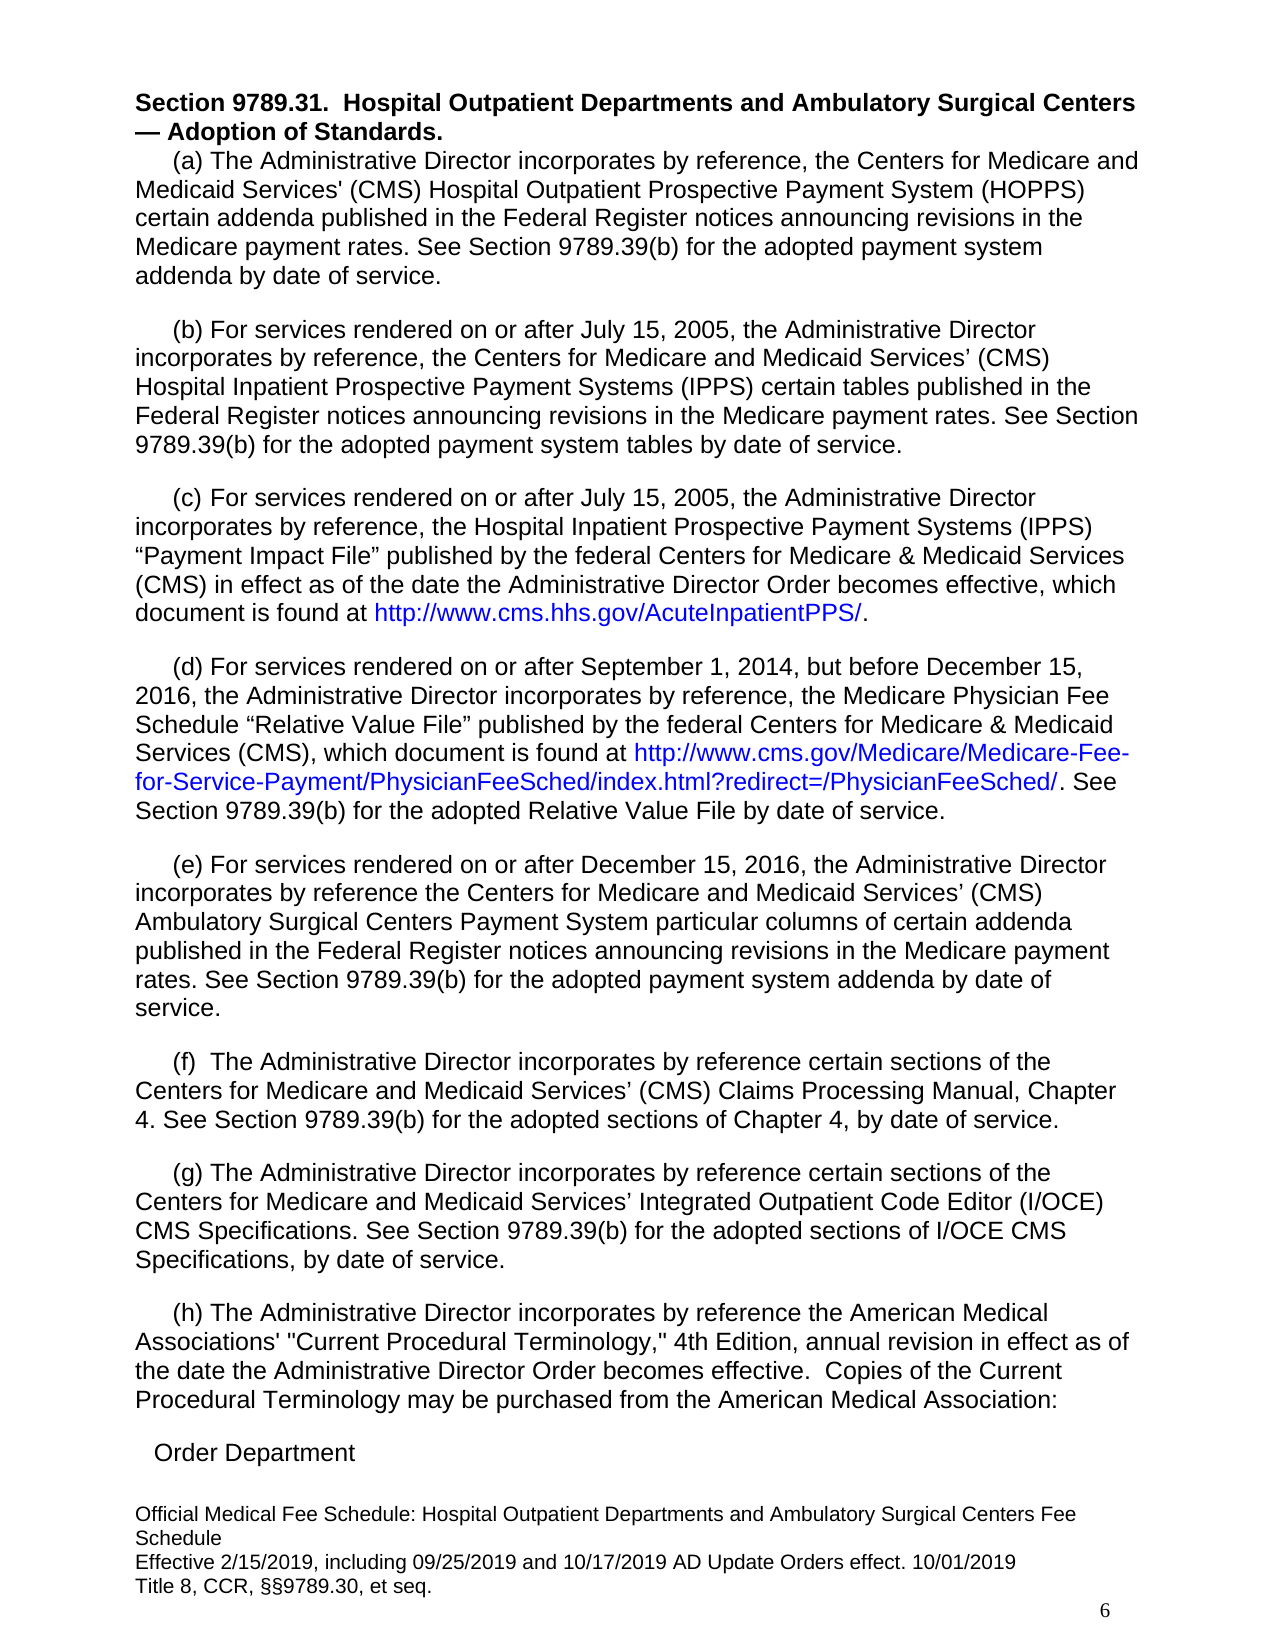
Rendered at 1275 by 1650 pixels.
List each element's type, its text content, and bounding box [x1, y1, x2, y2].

list For services rendered on or after July 15, 2005, the Administrative Director incorporates by reference, the Centers for Medicare and Medicaid Services’ (CMS) Hospital Inpatient Prospective Payment Systems (IPPS) certain tables published in the Federal Register notices announcing revisions in the Medicare payment rates. See Section 9789.39(b) for the adopted payment system tables by date of service. [135, 314, 1140, 458]
list The Administrative Director incorporates by reference certain sections of the Centers for Medicare and Medicaid Services’ (CMS) Claims Processing Manual, Chapter 4. See Section 9789.39(b) for the adopted sections of Chapter 4, by date of service. [135, 1047, 1140, 1133]
list The Administrative Director incorporates by reference the American Medical Associations' "Current Procedural Terminology," 4th Edition, annual revision in effect as of the date the Administrative Director Order becomes effective. Copies of the Current Procedural Terminology may be purchased from the American Medical Association: [135, 1298, 1140, 1413]
subtitle Section 9789.31. Hospital Outpatient Departments and Ambulatory Surgical Centers — Adoption of Standards. [135, 88, 1140, 146]
list The Administrative Director incorporates by reference, the Centers for Medicare and Medicaid Services' (CMS) Hospital Outpatient Prospective Payment System (HOPPS) certain addenda published in the Federal Register notices announcing revisions in the Medicare payment rates. See Section 9789.39(b) for the adopted payment system addenda by date of service. [135, 146, 1140, 289]
list For services rendered on or after December 15, 2016, the Administrative Director incorporates by reference the Centers for Medicare and Medicaid Services’ (CMS) Ambulatory Surgical Centers Payment System particular columns of certain addenda published in the Federal Register notices announcing revisions in the Medicare payment rates. See Section 9789.39(b) for the adopted payment system addenda by date of service. [135, 849, 1140, 1022]
list For services rendered on or after July 15, 2005, the Administrative Director incorporates by reference, the Hospital Inpatient Prospective Payment Systems (IPPS) “Payment Impact File” published by the federal Centers for Medicare & Medicaid Services (CMS) in effect as of the date the Administrative Director Order becomes effective, which document is found at http://www.cms.hhs.gov/AcuteInpatientPPS/. [135, 483, 1140, 627]
list For services rendered on or after September 1, 2014, but before December 15, 2016, the Administrative Director incorporates by reference, the Medicare Physician Fee Schedule “Relative Value File” published by the federal Centers for Medicare & Medicaid Services (CMS), which document is found at http://www.cms.gov/Medicare/Medicare-Fee-for-Service-Payment/PhysicianFeeSched/index.html?redirect=/PhysicianFeeSched/. See Section 9789.39(b) for the adopted Relative Value File by date of service. [135, 652, 1140, 824]
list The Administrative Director incorporates by reference certain sections of the Centers for Medicare and Medicaid Services’ Integrated Outpatient Code Editor (I/OCE) CMS Specifications. See Section 9789.39(b) for the adopted sections of I/OCE CMS Specifications, by date of service. [135, 1158, 1140, 1273]
text Order Department [135, 1438, 1140, 1467]
